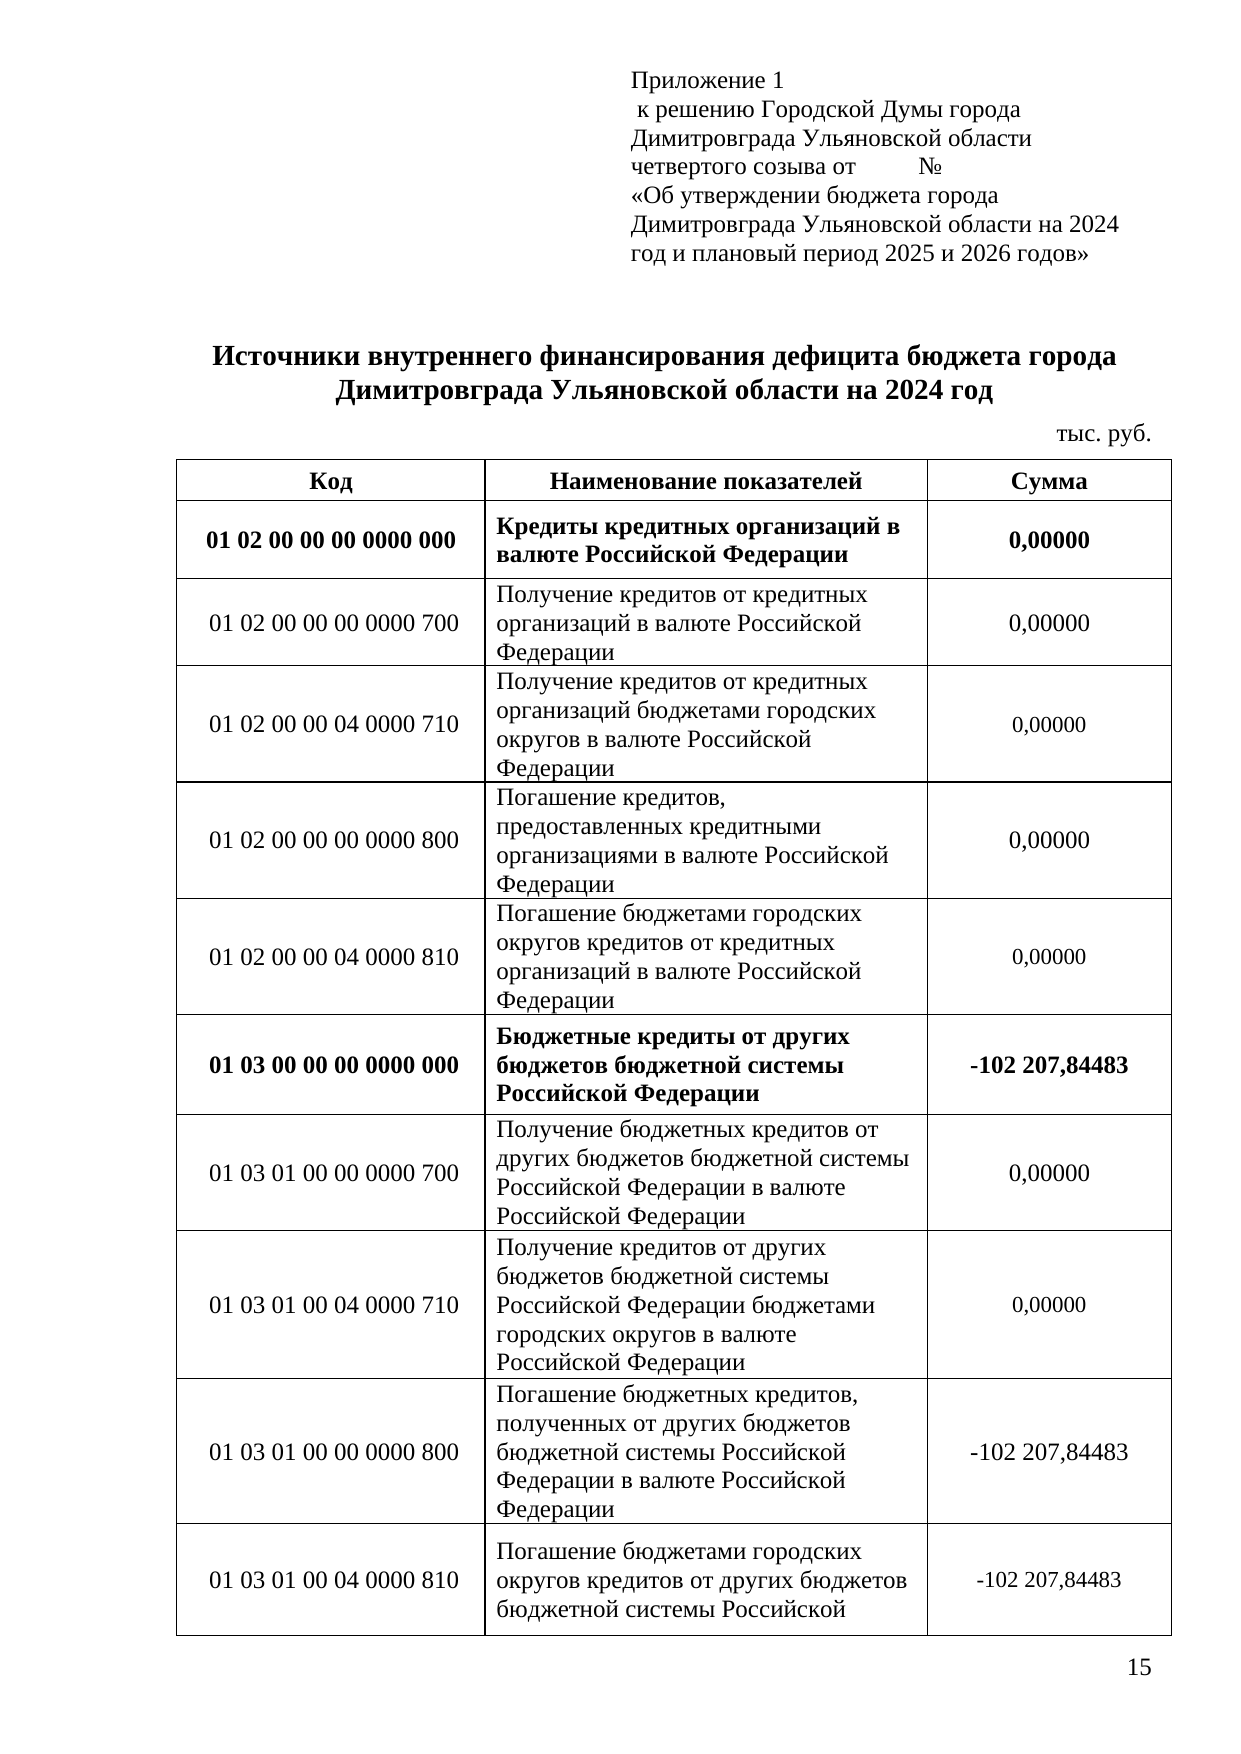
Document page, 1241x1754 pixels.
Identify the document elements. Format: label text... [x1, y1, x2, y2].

table_cell 0,00000 [928, 666, 1171, 781]
table_cell Кредиты кредитных организаций в валюте Российской Федерации [486, 501, 927, 578]
table_cell 01 03 00 00 00 0000 000 [177, 1015, 484, 1113]
table_cell 01 02 00 00 04 0000 810 [177, 899, 484, 1013]
table_cell Получение кредитов от кредитных организаций в валюте Российской Федерации [486, 579, 927, 665]
table_cell 01 02 00 00 00 0000 800 [177, 783, 484, 897]
table_cell -102 207,84483 [928, 1379, 1171, 1523]
table_cell 0,00000 [928, 783, 1171, 897]
table_header Наименование показателей [486, 460, 927, 500]
table_cell -102 207,84483 [928, 1015, 1171, 1113]
table_cell 01 02 00 00 00 0000 700 [177, 579, 484, 665]
table_cell Получение бюджетных кредитов от других бюджетов бюджетной системы Российской Федерации в валюте Российской Федерации [486, 1115, 927, 1229]
table_header Код [177, 460, 484, 500]
table_cell Погашение бюджетами городских округов кредитов от кредитных организаций в валюте Российской Федерации [486, 899, 927, 1013]
table_cell Погашение бюджетных кредитов, полученных от других бюджетов бюджетной системы Российской Федерации в валюте Российской Федерации [486, 1379, 927, 1523]
table_header Сумма [928, 460, 1171, 500]
table_cell 0,00000 [928, 1115, 1171, 1229]
table_cell 01 03 01 00 00 0000 800 [177, 1379, 484, 1523]
table_cell 01 02 00 00 04 0000 710 [177, 666, 484, 781]
table_cell 0,00000 [928, 501, 1171, 578]
table_cell 0,00000 [928, 1231, 1171, 1378]
table_cell 01 03 01 00 00 0000 700 [177, 1115, 484, 1229]
table_cell 0,00000 [928, 899, 1171, 1013]
table_cell Погашение кредитов, предоставленных кредитными организациями в валюте Российской Федерации [486, 783, 927, 897]
table_cell 01 03 01 00 04 0000 710 [177, 1231, 484, 1378]
table_cell 01 02 00 00 00 0000 000 [177, 501, 484, 578]
table_cell 0,00000 [928, 579, 1171, 665]
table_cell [177, 1524, 484, 1635]
table_cell Получение кредитов от других бюджетов бюджетной системы Российской Федерации бюджетами городских округов в валюте Российской Федерации [486, 1231, 927, 1378]
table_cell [486, 1524, 927, 1635]
table_cell -102 207,84483 [928, 1524, 1171, 1635]
table_cell Бюджетные кредиты от других бюджетов бюджетной системы Российской Федерации [486, 1015, 927, 1113]
text Источники внутреннего финансирования дефицита бюджета города Димитровграда Ульяновской области на 2024 год [177, 338, 1152, 406]
text тыс. руб. [177, 418, 1152, 447]
table_cell Получение кредитов от кредитных организаций бюджетами городских округов в валюте Российской Федерации [486, 666, 927, 781]
